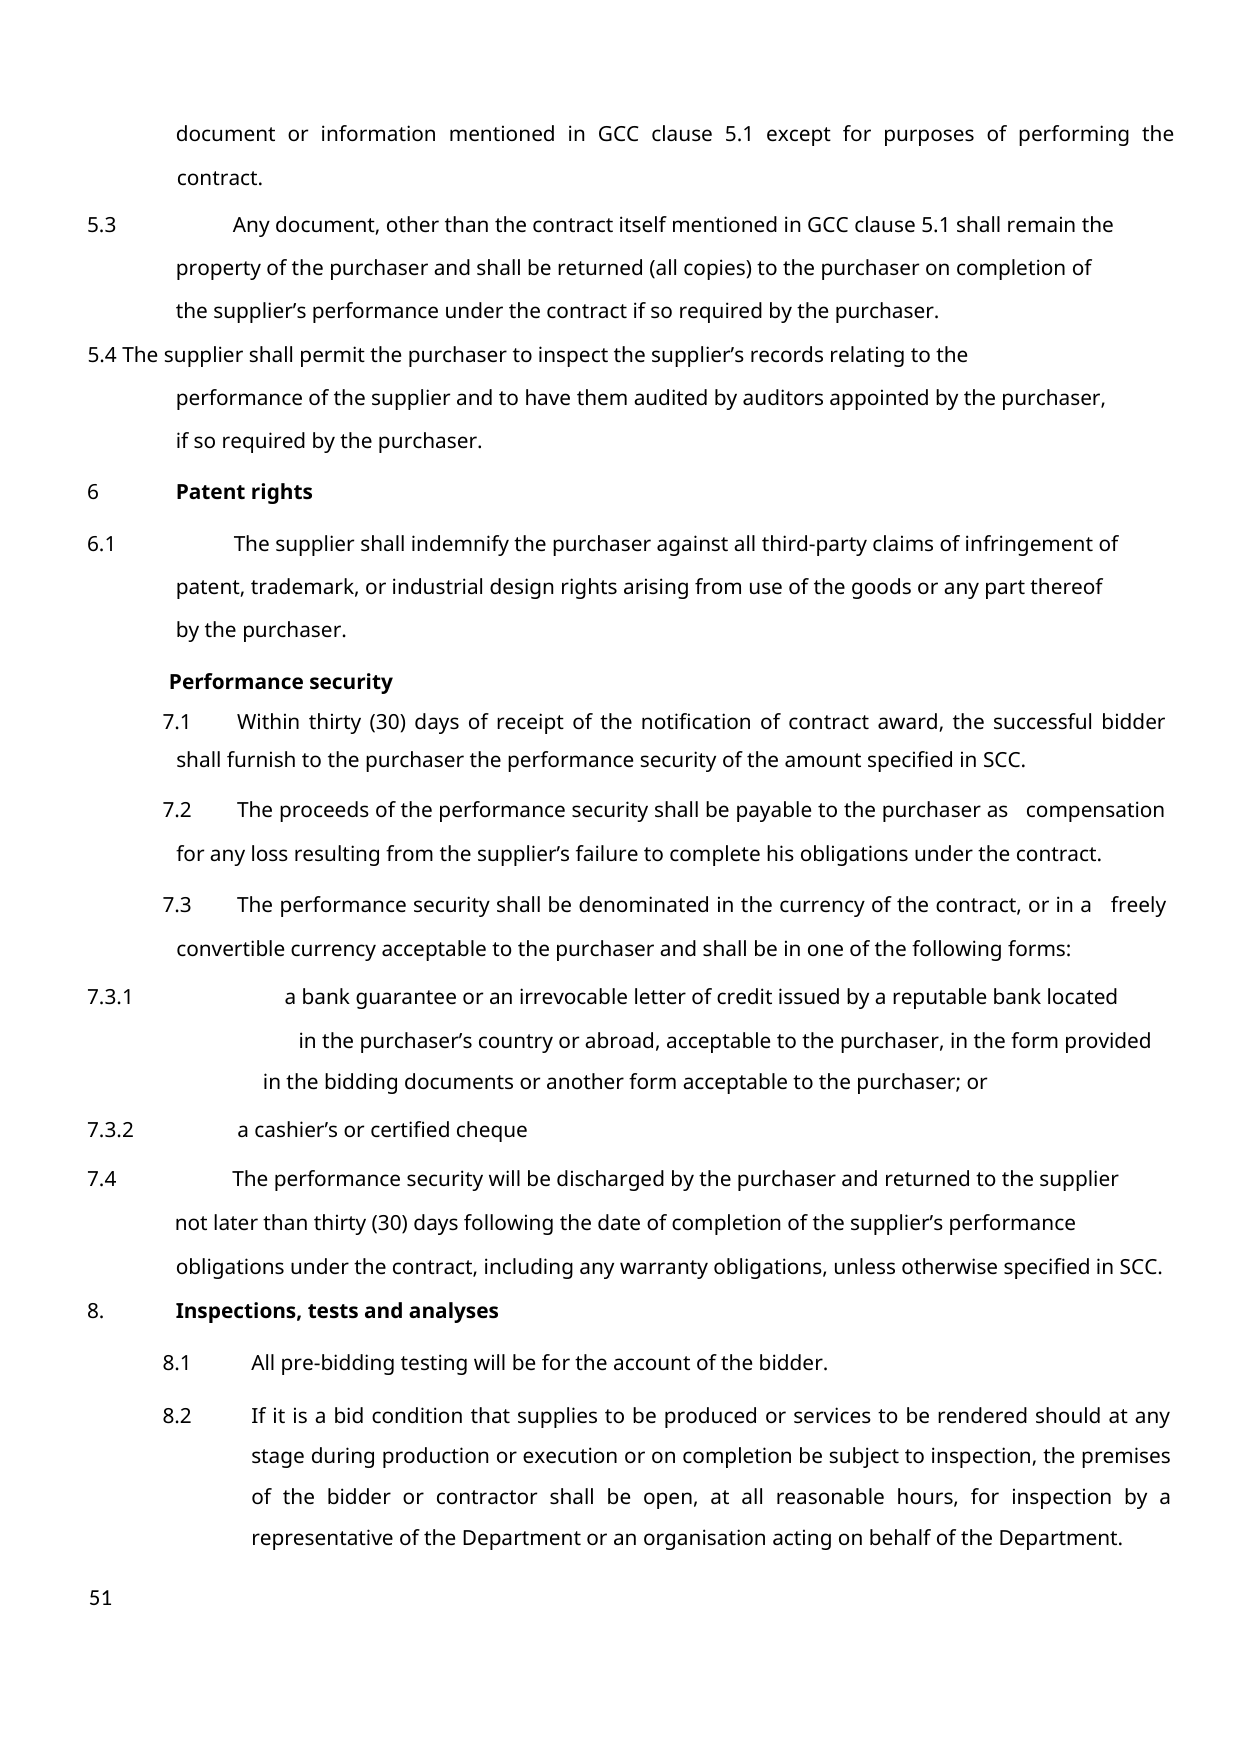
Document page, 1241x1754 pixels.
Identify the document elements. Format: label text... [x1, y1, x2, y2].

text the supplier’s performance under the contract if so required by the purchaser. [176, 297, 1176, 325]
text in the bidding documents or another form acceptable to the purchaser; or [87, 1067, 1164, 1096]
text Performance security [87, 667, 1211, 696]
text 5.4 The supplier shall permit the purchaser to inspect the supplier’s records relating to the [87, 340, 1176, 368]
text 5.3 Any document, other than the contract itself mentioned in GCC clause 5.1 shall remain the [87, 210, 1211, 239]
text performance of the supplier and to have them audited by auditors appointed by the purchaser, [176, 383, 1176, 412]
text document or information mentioned in GCC clause 5.1 except for purposes of performing the contract. [176, 119, 1176, 191]
list Patent rights [87, 477, 1211, 506]
list If it is a bid condition that supplies to be produced or services to be rendered should at any stage during production or execution or on completion be subject to inspection, the premises of the bidder or contractor shall be open, at all reasonable hours, for inspection by a representative of the Department or an organisation acting on behalf of the Department. [162, 1401, 1172, 1551]
text 7.4 The performance security will be discharged by the purchaser and returned to the supplier [87, 1164, 1211, 1193]
list Inspections, tests and analyses [87, 1296, 1211, 1325]
text property of the purchaser and shall be returned (all copies) to the purchaser on completion of [176, 253, 1176, 282]
list The proceeds of the performance security shall be payable to the purchaser as compensation for any loss resulting from the supplier’s failure to complete his obligations under the contract. [162, 795, 1168, 867]
list The performance security shall be denominated in the currency of the contract, or in a freely convertible currency acceptable to the purchaser and shall be in one of the following forms: [162, 890, 1168, 963]
list Within thirty (30) days of receipt of the notification of contract award, the successful bidder shall furnish to the purchaser the performance security of the amount specified in SCC. [162, 707, 1168, 774]
text patent, trademark, or industrial design rights arising from use of the goods or any part thereof [176, 572, 1176, 601]
text 7.3.1 a bank guarantee or an irrevocable letter of credit issued by a reputable bank located [87, 982, 1211, 1011]
text if so required by the purchaser. [176, 426, 1176, 455]
text in the purchaser’s country or abroad, acceptable to the purchaser, in the form provided [87, 1026, 1152, 1054]
text by the purchaser. [176, 616, 1176, 644]
text 7.3.2 a cashier’s or certified cheque [87, 1115, 1211, 1144]
list All pre-bidding testing will be for the account of the bidder. [162, 1348, 1172, 1376]
text 6.1 The supplier shall indemnify the purchaser against all third-party claims of infringement of [87, 529, 1211, 557]
text not later than thirty (30) days following the date of completion of the supplier’s performance obligations under the contract, including any warranty obligations, unless otherwise specified in SCC. [174, 1208, 1179, 1280]
